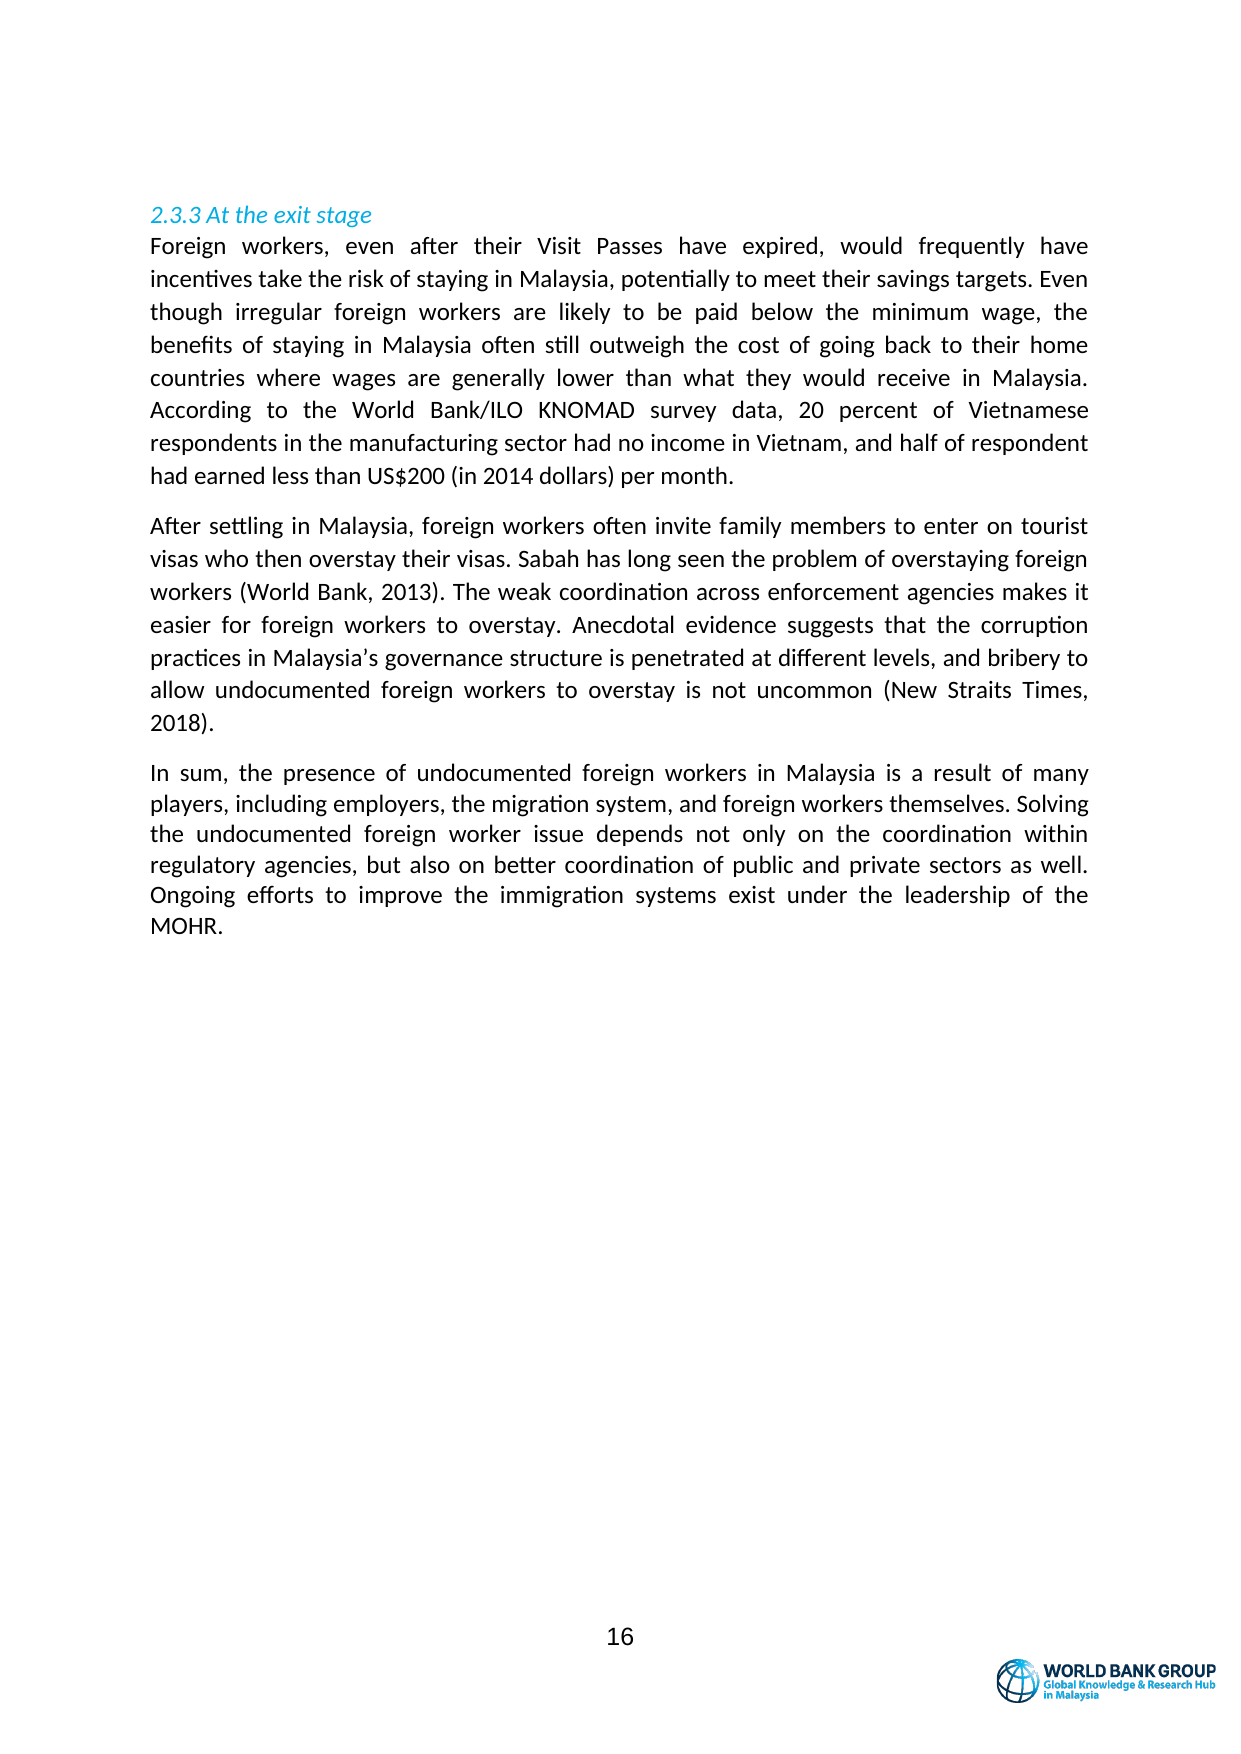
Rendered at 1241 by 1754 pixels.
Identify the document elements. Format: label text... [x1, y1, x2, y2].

text 2.3.3 At the exit stage [150, 199, 1090, 230]
text Foreign workers, even after their Visit Passes have expired, would frequently have incentives take the risk of staying in Malaysia, potentially to meet their savings targets. Even though irregular foreign workers are likely to be paid below the minimum wage, the benefits of staying in Malaysia often still outweigh the cost of going back to their home countries where wages are generally lower than what they would receive in Malaysia. According to the World Bank/ILO KNOMAD survey data, 20 percent of Vietnamese respondents in the manufacturing sector had no income in Vietnam, and half of respondent had earned less than US$200 (in 2014 dollars) per month. [150, 230, 1090, 491]
text In sum, the presence of undocumented foreign workers in Malaysia is a result of many players, including employers, the migration system, and foreign workers themselves. Solving the undocumented foreign worker issue depends not only on the coordination within regulatory agencies, but also on better coordination of public and private sectors as well. Ongoing efforts to improve the immigration systems exist under the leadership of the MOHR. [150, 757, 1090, 940]
picture [996, 1659, 1216, 1703]
text After settling in Malaysia, foreign workers often invite family members to enter on tourist visas who then overstay their visas. Sabah has long seen the problem of overstaying foreign workers (World Bank, 2013). The weak coordination across enforcement agencies makes it easier for foreign workers to overstay. Anecdotal evidence suggests that the corruption practices in Malaysia’s governance structure is penetrated at different levels, and bribery to allow undocumented foreign workers to overstay is not uncommon (New Straits Times, 2018). [150, 510, 1090, 738]
